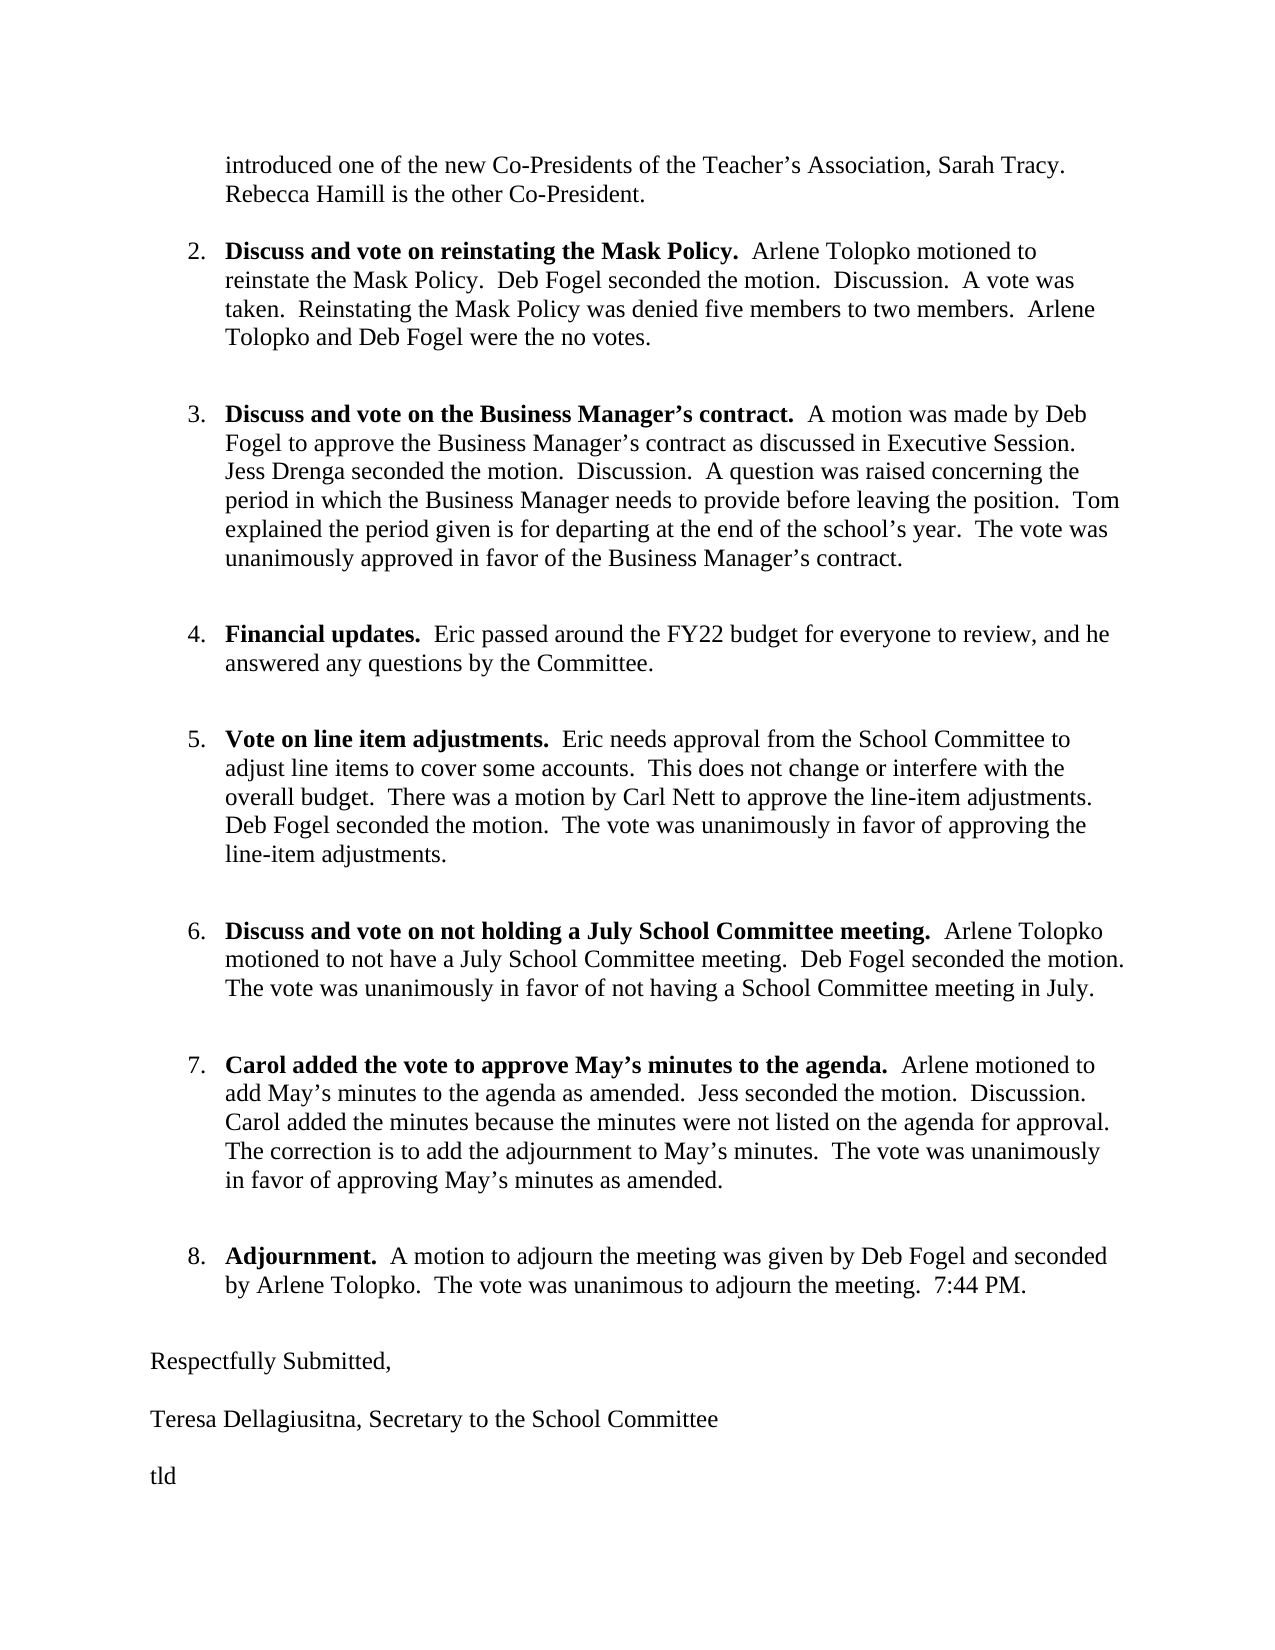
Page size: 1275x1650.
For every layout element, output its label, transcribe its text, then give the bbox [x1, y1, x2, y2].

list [187, 150, 1125, 207]
text tld [150, 1461, 1125, 1490]
list Adjournment. A motion to adjourn the meeting was given by Deb Fogel and seconded by Arlene Tolopko. The vote was unanimous to adjourn the meeting. 7:44 PM. [187, 1241, 1125, 1299]
list Discuss and vote on not holding a July School Committee meeting. Arlene Tolopko motioned to not have a July School Committee meeting. Deb Fogel seconded the motion. The vote was unanimously in favor of not having a School Committee meeting in July. [187, 916, 1125, 1002]
list Discuss and vote on the Business Manager’s contract. A motion was made by Deb Fogel to approve the Business Manager’s contract as discussed in Executive Session. Jess Drenga seconded the motion. Discussion. A question was raised concerning the period in which the Business Manager needs to provide before leaving the position. Tom explained the period given is for departing at the end of the school’s year. The vote was unanimously approved in favor of the Business Manager’s contract. [187, 399, 1125, 571]
list Financial updates. Eric passed around the FY22 budget for everyone to review, and he answered any questions by the Committee. [187, 619, 1125, 677]
text Teresa Dellagiusitna, Secretary to the School Committee [150, 1404, 1125, 1433]
list Carol added the vote to approve May’s minutes to the agenda. Arlene motioned to add May’s minutes to the agenda as amended. Jess seconded the motion. Discussion. Carol added the minutes because the minutes were not listed on the agenda for approval. The correction is to add the adjournment to May’s minutes. The vote was unanimously in favor of approving May’s minutes as amended. [187, 1050, 1125, 1193]
list Vote on line item adjustments. Eric needs approval from the School Committee to adjust line items to cover some accounts. This does not change or interfere with the overall budget. There was a motion by Carl Nett to approve the line-item adjustments. Deb Fogel seconded the motion. The vote was unanimously in favor of approving the line-item adjustments. [187, 724, 1125, 868]
list Discuss and vote on reinstating the Mask Policy. Arlene Tolopko motioned to reinstate the Mask Policy. Deb Fogel seconded the motion. Discussion. A vote was taken. Reinstating the Mask Policy was denied five members to two members. Arlene Tolopko and Deb Fogel were the no votes. [187, 236, 1125, 351]
text Respectfully Submitted, [150, 1346, 1125, 1375]
